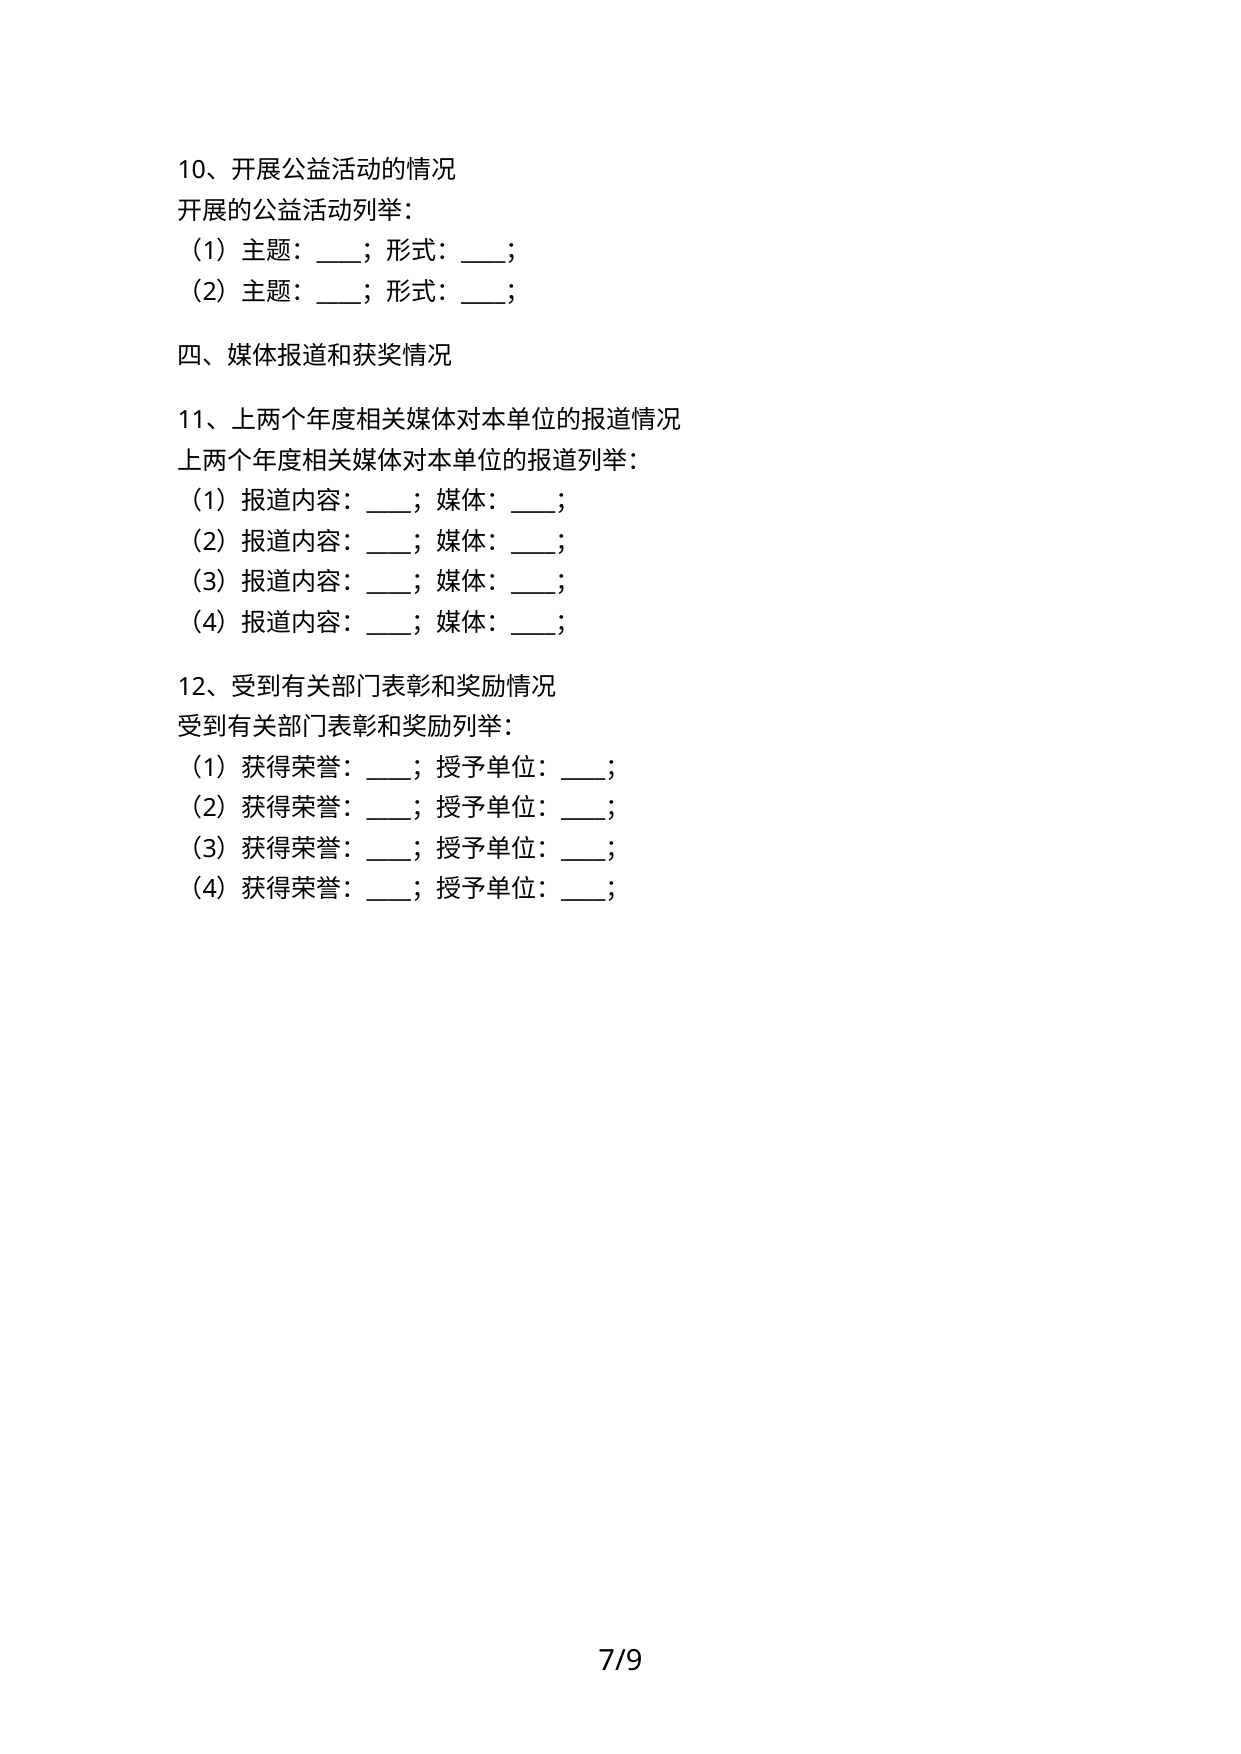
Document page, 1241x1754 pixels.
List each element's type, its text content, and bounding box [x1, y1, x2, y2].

text （4）获得荣誉：____；授予单位：____； [177, 868, 1063, 905]
text （1）获得荣誉：____；授予单位：____； [177, 747, 1063, 783]
text （2）报道内容：____；媒体：____； [177, 521, 1063, 557]
text （3）获得荣誉：____；授予单位：____； [177, 828, 1063, 864]
text 四、媒体报道和获奖情况 [177, 336, 1063, 372]
text 受到有关部门表彰和奖励列举： [177, 707, 1063, 743]
text （1）主题：____；形式：____； [177, 231, 1063, 267]
text （1）报道内容：____；媒体：____； [177, 481, 1063, 517]
text （2）获得荣誉：____；授予单位：____； [177, 788, 1063, 824]
text （2）主题：____；形式：____； [177, 271, 1063, 307]
text （4）报道内容：____；媒体：____； [177, 602, 1063, 638]
text 10、开展公益活动的情况 [177, 150, 1063, 186]
text 12、受到有关部门表彰和奖励情况 [177, 666, 1063, 703]
text （3）报道内容：____；媒体：____； [177, 562, 1063, 598]
text 上两个年度相关媒体对本单位的报道列举： [177, 440, 1063, 477]
text 开展的公益活动列举： [177, 190, 1063, 227]
text 11、上两个年度相关媒体对本单位的报道情况 [177, 400, 1063, 436]
